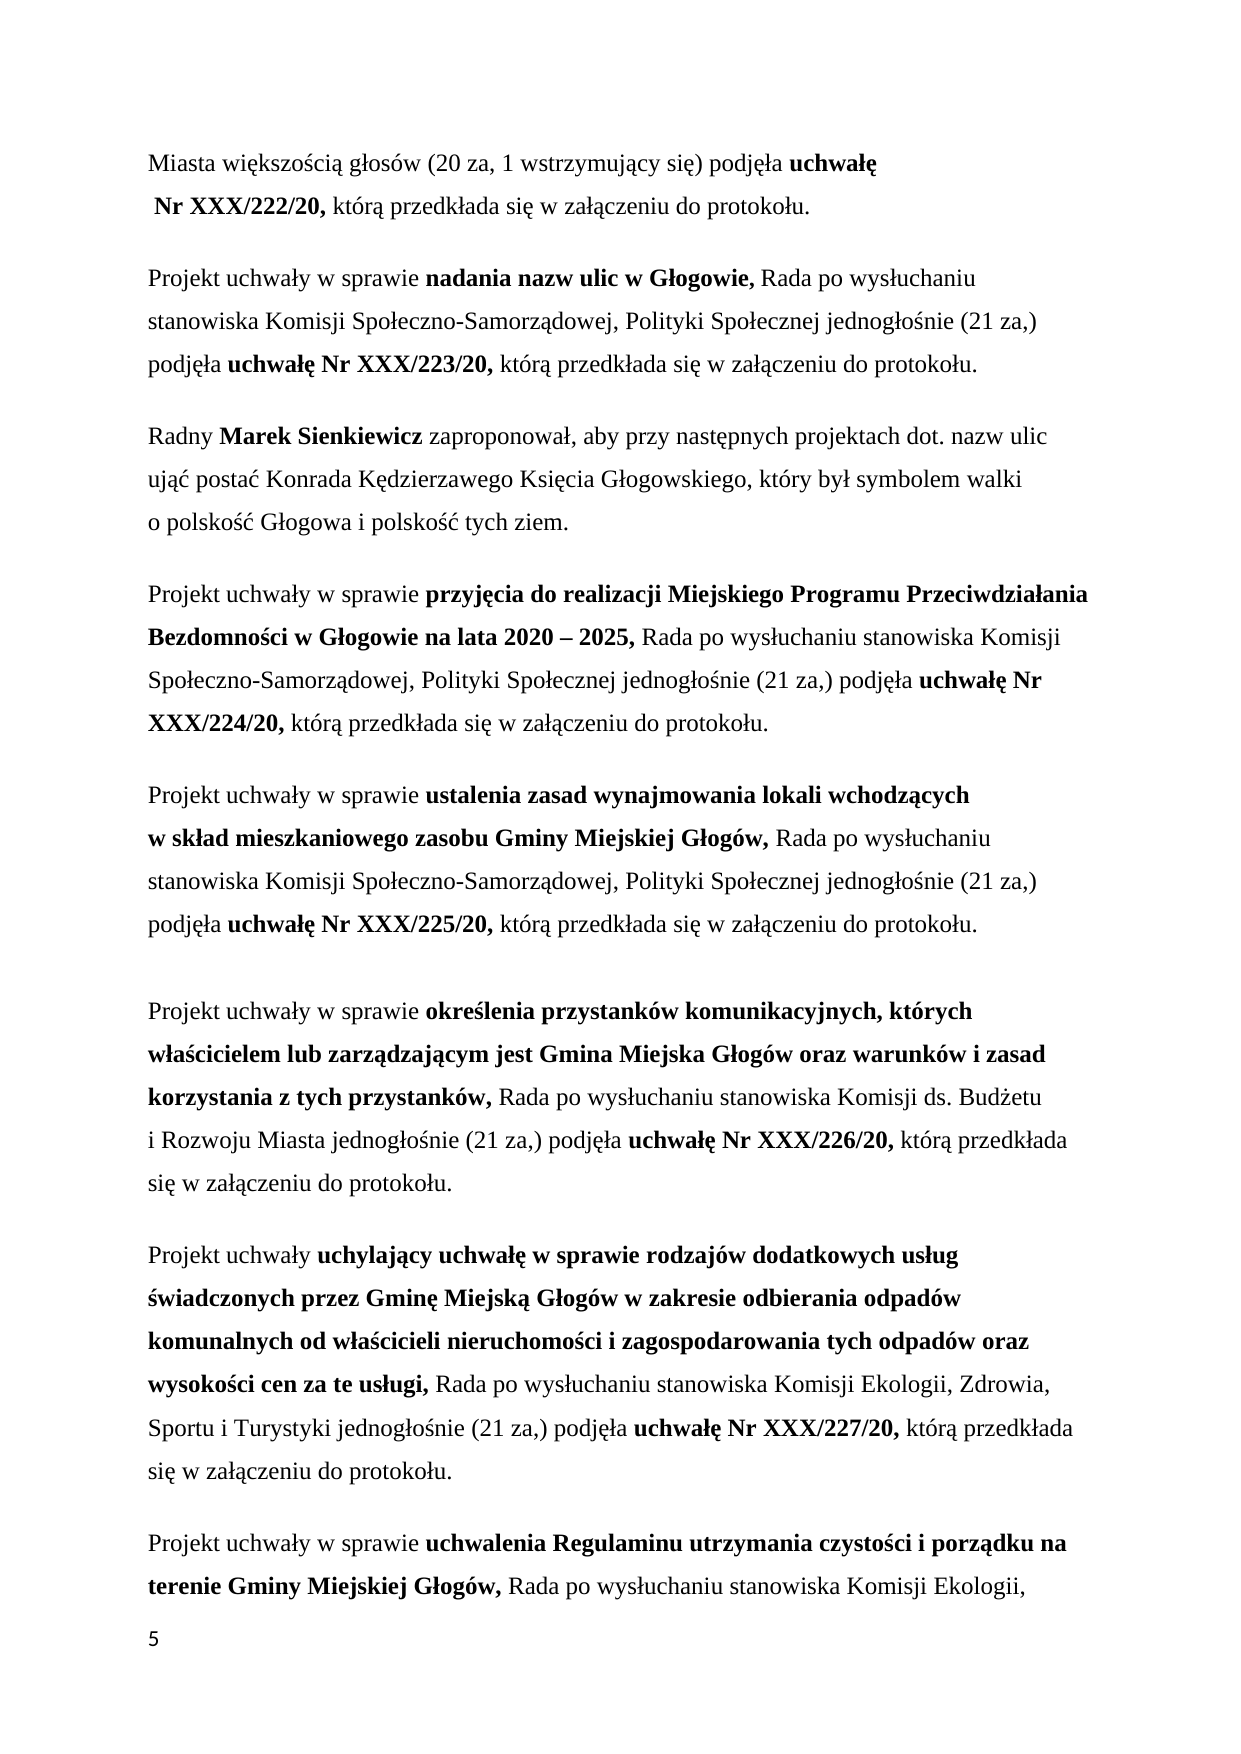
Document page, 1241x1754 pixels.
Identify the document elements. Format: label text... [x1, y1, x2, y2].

text Projekt uchwały w sprawie przyjęcia do realizacji Miejskiego Programu Przeciwdziałania Bezdomności w Głogowie na lata 2020 – 2025, Rada po wysłuchaniu stanowiska Komisji Społeczno-Samorządowej, Polityki Społecznej jednogłośnie (21 za,) podjęła uchwałę Nr XXX/224/20, którą przedkłada się w załączeniu do protokołu. [148, 579, 1093, 737]
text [148, 1528, 1093, 1599]
text Radny Marek Sienkiewicz zaproponował, aby przy następnych projektach dot. nazw ulic ująć postać Konrada Kędzierzawego Księcia Głogowskiego, który był symbolem walki o polskość Głogowa i polskość tych ziem. [148, 421, 1093, 536]
text Projekt uchwały w sprawie określenia przystanków komunikacyjnych, których właścicielem lub zarządzającym jest Gmina Miejska Głogów oraz warunków i zasad korzystania z tych przystanków, Rada po wysłuchaniu stanowiska Komisji ds. Budżetu i Rozwoju Miasta jednogłośnie (21 za,) podjęła uchwałę Nr XXX/226/20, którą przedkłada się w załączeniu do protokołu. [148, 996, 1093, 1197]
text Projekt uchwały w sprawie ustalenia zasad wynajmowania lokali wchodzących w skład mieszkaniowego zasobu Gminy Miejskiej Głogów, Rada po wysłuchaniu stanowiska Komisji Społeczno-Samorządowej, Polityki Społecznej jednogłośnie (21 za,) podjęła uchwałę Nr XXX/225/20, którą przedkłada się w załączeniu do protokołu. [148, 780, 1093, 938]
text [148, 148, 1093, 219]
text Projekt uchwały w sprawie nadania nazw ulic w Głogowie, Rada po wysłuchaniu stanowiska Komisji Społeczno-Samorządowej, Polityki Społecznej jednogłośnie (21 za,) podjęła uchwałę Nr XXX/223/20, którą przedkłada się w załączeniu do protokołu. [148, 263, 1093, 378]
text Projekt uchwały uchylający uchwałę w sprawie rodzajów dodatkowych usług świadczonych przez Gminę Miejską Głogów w zakresie odbierania odpadów komunalnych od właścicieli nieruchomości i zagospodarowania tych odpadów oraz wysokości cen za te usługi, Rada po wysłuchaniu stanowiska Komisji Ekologii, Zdrowia, Sportu i Turystyki jednogłośnie (21 za,) podjęła uchwałę Nr XXX/227/20, którą przedkłada się w załączeniu do protokołu. [148, 1240, 1093, 1484]
